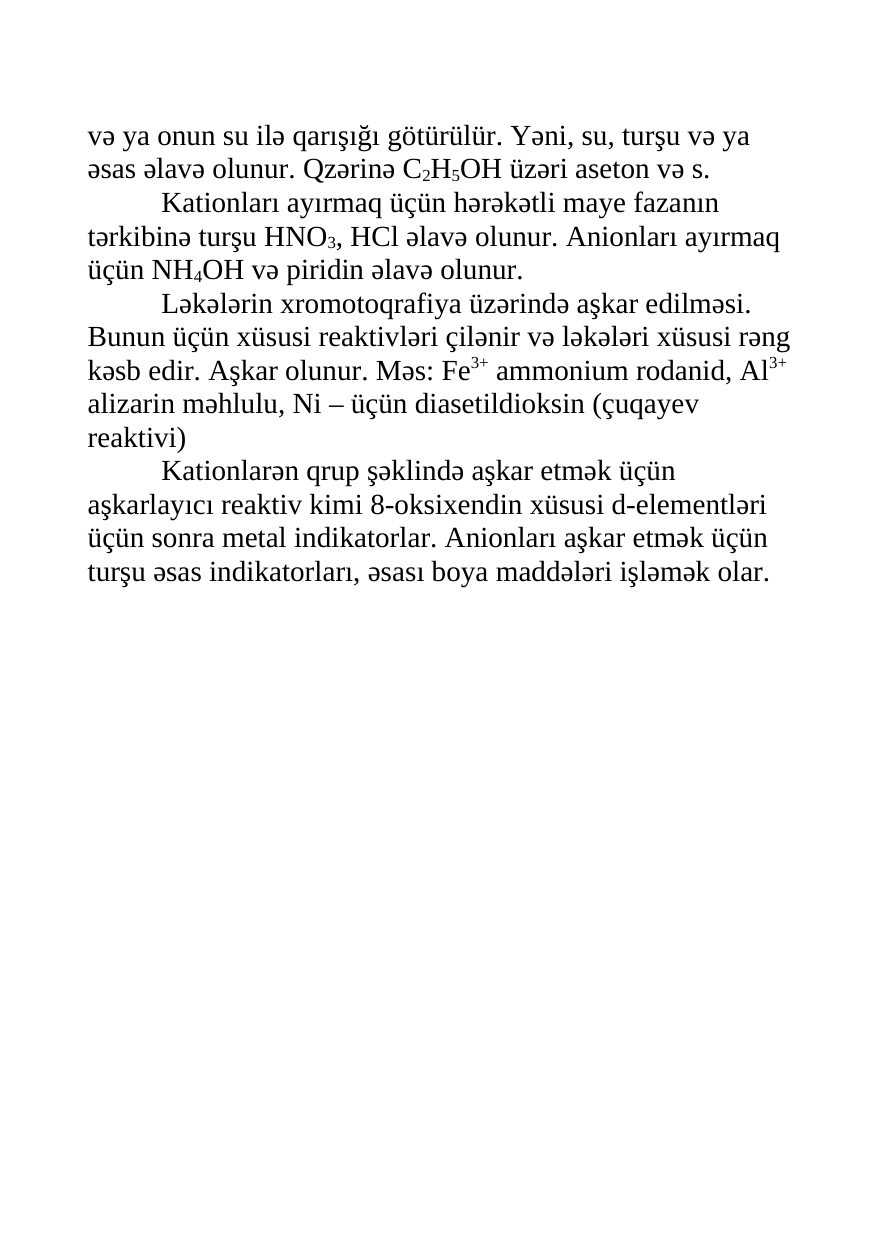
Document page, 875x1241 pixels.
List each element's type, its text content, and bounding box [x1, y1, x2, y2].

text Kationlarən qrup şəklində aşkar etmək üçün aşkarlayıcı reaktiv kimi 8-oksixendin xüsusi d-elementləri üçün sonra metal indikatorlar. Anionları aşkar etmək üçün turşu əsas indikatorları, əsası boya maddələri işləmək olar. [87, 453, 800, 588]
text Kationları ayırmaq üçün hərəkətli maye fazanın tərkibinə turşu HNO3, HCl əlavə olunur. Anionları ayırmaq üçün NH4OH və piridin əlavə olunur. [87, 185, 800, 286]
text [87, 118, 800, 185]
text Ləkələrin xromotoqrafiya üzərində aşkar edilməsi. Bunun üçün xüsusi reaktivləri çilənir və ləkələri xüsusi rəng kəsb edir. Aşkar olunur. Məs: Fe3+ ammonium rodanid, Al3+ alizarin məhlulu, Ni – üçün diasetildioksin (çuqayev reaktivi) [87, 286, 800, 453]
